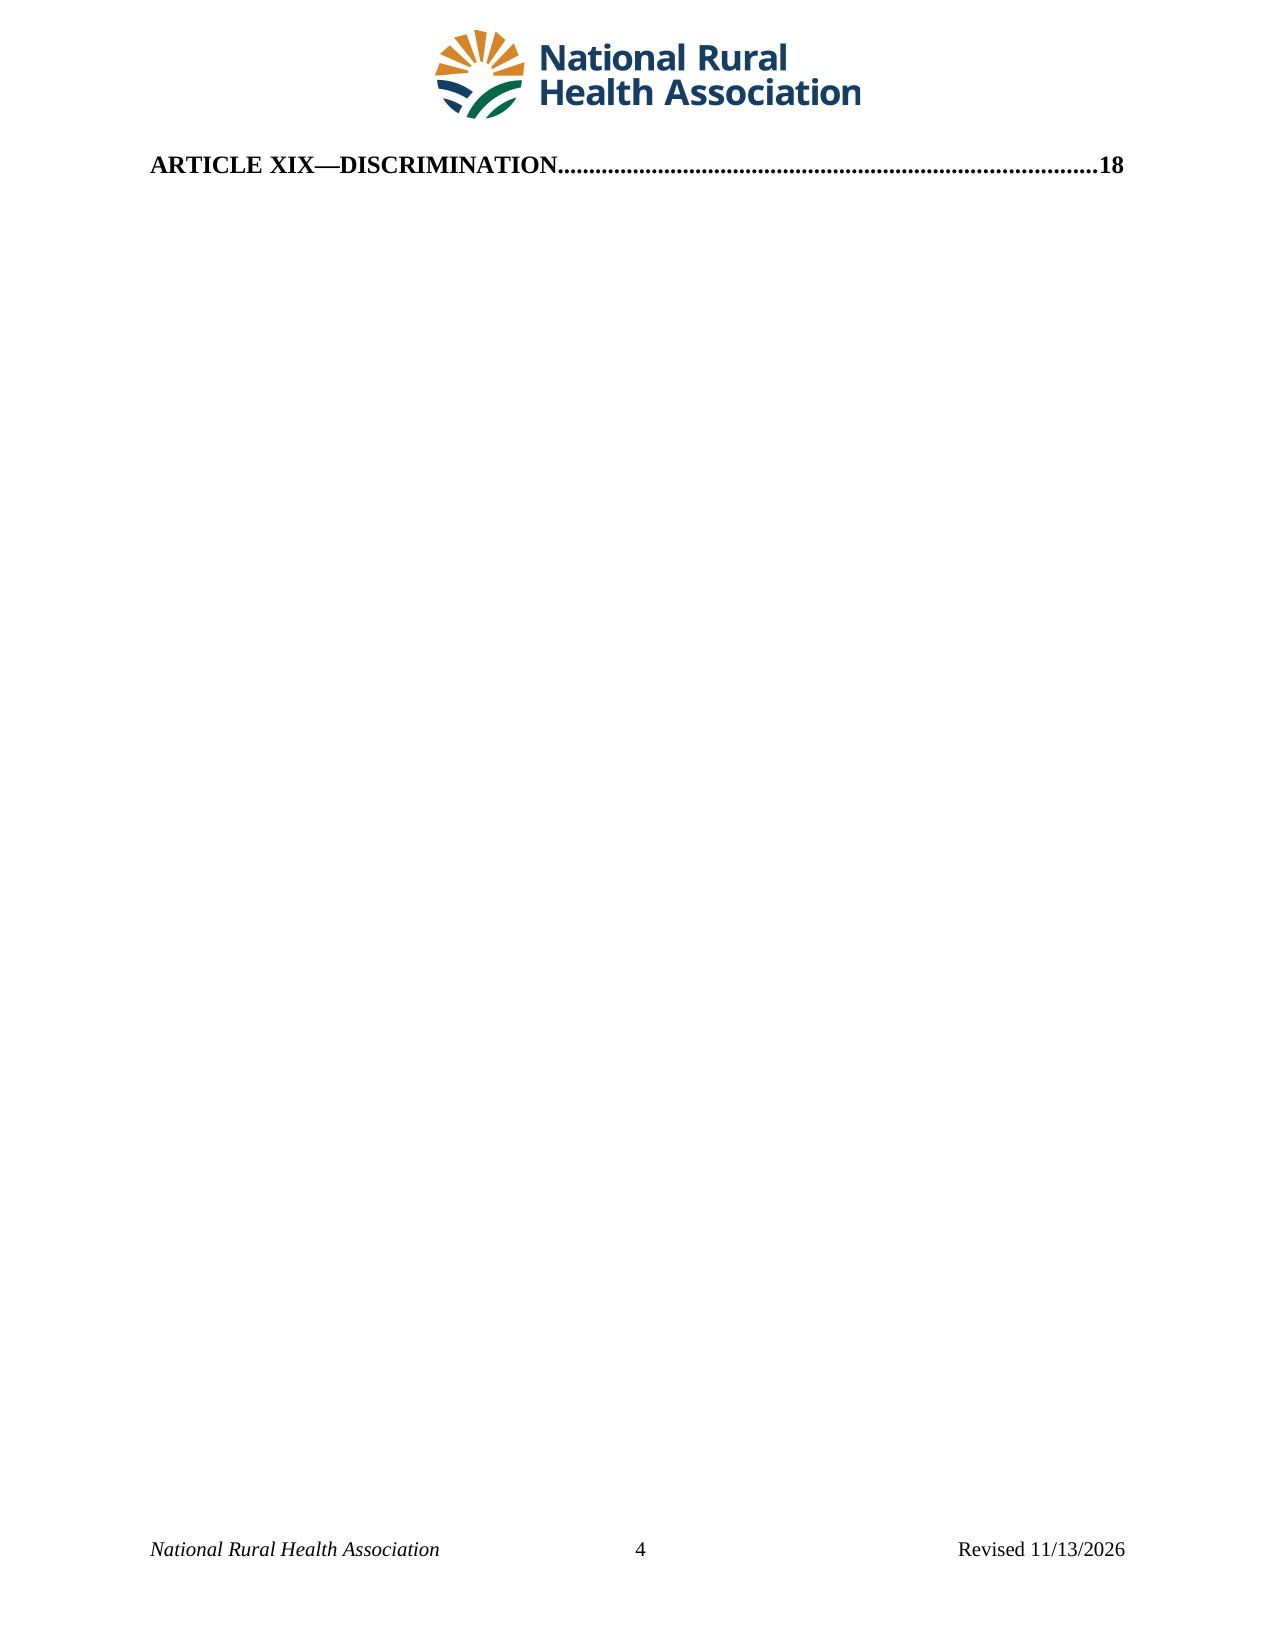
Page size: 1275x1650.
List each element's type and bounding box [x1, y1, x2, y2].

picture [415, 30, 861, 120]
